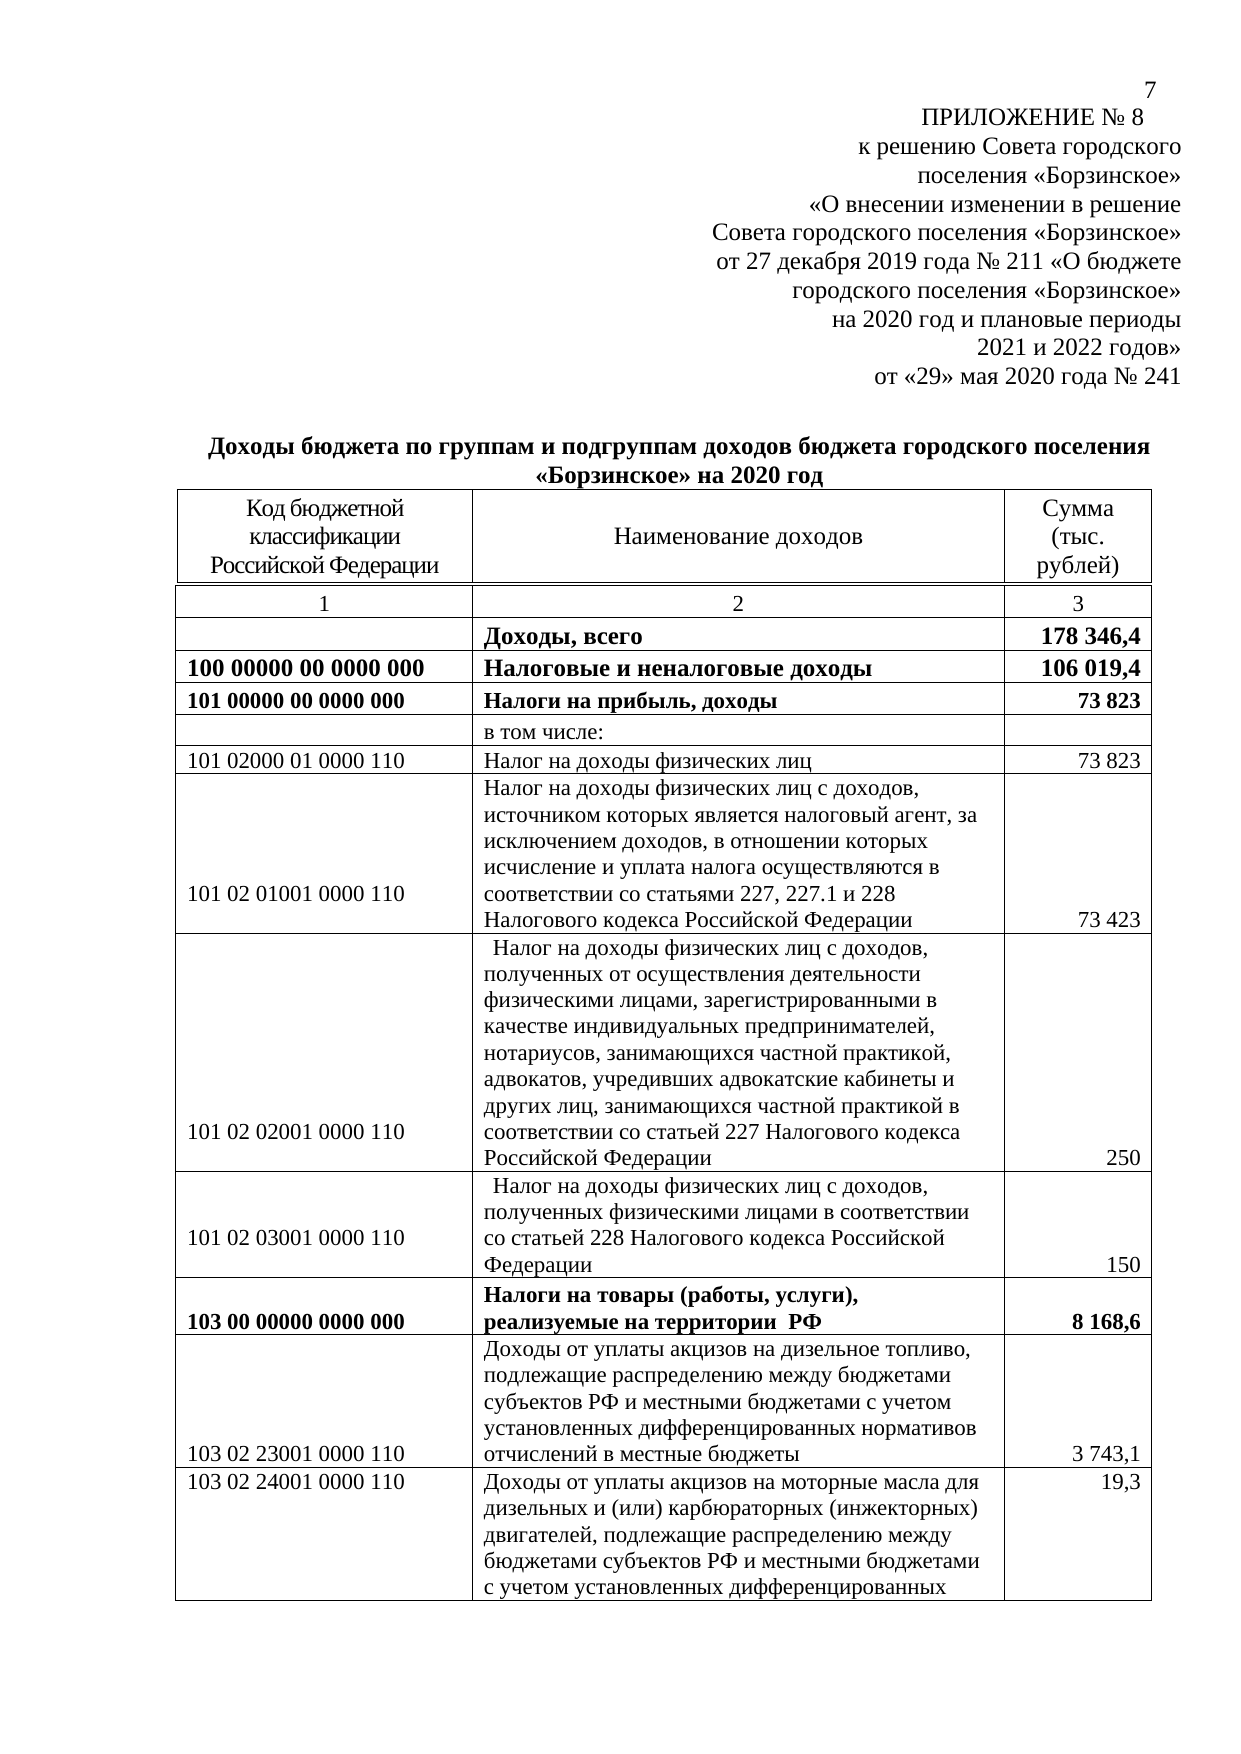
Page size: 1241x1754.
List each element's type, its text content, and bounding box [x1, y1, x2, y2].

text Доходы бюджета по группам и подгруппам доходов бюджета городского поселения «Борзинское» на 2020 год [177, 431, 1181, 489]
table_cell 103 00 00000 0000 000 [176, 1278, 472, 1334]
table_header 1 [176, 586, 472, 617]
text к решению Совета городского [177, 131, 1181, 160]
table_cell 19,3 [1005, 1468, 1151, 1600]
table_cell Налог на доходы физических лиц с доходов, полученных от осуществления деятельности физическими лицами, зарегистрированными в качестве индивидуальных предпринимателей, нотариусов, занимающихся частной практикой, адвокатов, учредивших адвокатские кабинеты и других лиц, занимающихся частной практикой в соответствии со статьей 227 Налогового кодекса Российской Федерации [473, 934, 1004, 1171]
text поселения «Борзинское» [177, 160, 1181, 189]
table_header Наименование доходов [473, 490, 1004, 582]
text ПРИЛОЖЕНИЕ № 8 [177, 102, 1181, 131]
table_cell Доходы, всего [473, 618, 1004, 649]
table_cell 8 168,6 [1005, 1278, 1151, 1334]
table_cell 101 02 03001 0000 110 [176, 1172, 472, 1277]
table_cell [1005, 715, 1151, 745]
text от «29» мая 2020 года № 241 [177, 361, 1181, 390]
table_cell 178 346,4 [1005, 618, 1151, 649]
table_cell Налоги на товары (работы, услуги), реализуемые на территории РФ [473, 1278, 1004, 1334]
table_header 3 [1005, 586, 1151, 617]
table_cell 101 02 02001 0000 110 [176, 934, 472, 1171]
table_cell 73 823 [1005, 683, 1151, 713]
table_cell Доходы от уплаты акцизов на дизельное топливо, подлежащие распределению между бюджетами субъектов РФ и местными бюджетами с учетом установленных дифференцированных нормативов отчислений в местные бюджеты [473, 1335, 1004, 1467]
table_cell 101 02000 01 0000 110 [176, 746, 472, 773]
table_cell 106 019,4 [1005, 651, 1151, 682]
table_header Сумма (тыс. рублей) [1005, 490, 1151, 582]
table_cell [176, 715, 472, 745]
table_cell 3 743,1 [1005, 1335, 1151, 1467]
table_cell 250 [1005, 934, 1151, 1171]
table_cell 100 00000 00 0000 000 [176, 651, 472, 682]
table_cell 101 00000 00 0000 000 [176, 683, 472, 713]
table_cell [473, 1468, 1004, 1600]
table_cell 103 02 23001 0000 110 [176, 1335, 472, 1467]
table_header Код бюджетной классификации Российской Федерации [178, 490, 472, 582]
text на 2020 год и плановые периоды [177, 304, 1181, 332]
text 2021 и 2022 годов» [177, 332, 1181, 361]
table_cell [176, 618, 472, 649]
table_header 2 [473, 586, 1004, 617]
table_cell в том числе: [473, 715, 1004, 745]
table_cell Налоги на прибыль, доходы [473, 683, 1004, 713]
text «О внесении изменении в решение [177, 189, 1181, 217]
table_cell Налоговые и неналоговые доходы [473, 651, 1004, 682]
text Совета городского поселения «Борзинское» [177, 217, 1181, 246]
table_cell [176, 1468, 472, 1600]
table_cell Налог на доходы физических лиц с доходов, полученных физическими лицами в соответствии со статьей 228 Налогового кодекса Российской Федерации [473, 1172, 1004, 1277]
text городского поселения «Борзинское» [177, 275, 1181, 304]
table_cell 73 823 [1005, 746, 1151, 773]
table_cell Налог на доходы физических лиц с доходов, источником которых является налоговый агент, за исключением доходов, в отношении которых исчисление и уплата налога осуществляются в соответствии со статьями 227, 227.1 и 228 Налогового кодекса Российской Федерации [473, 774, 1004, 932]
text от 27 декабря 2019 года № 211 «О бюджете [177, 246, 1181, 275]
table_cell 150 [1005, 1172, 1151, 1277]
table_cell 73 423 [1005, 774, 1151, 932]
table_cell 101 02 01001 0000 110 [176, 774, 472, 932]
table_cell Налог на доходы физических лиц [473, 746, 1004, 773]
